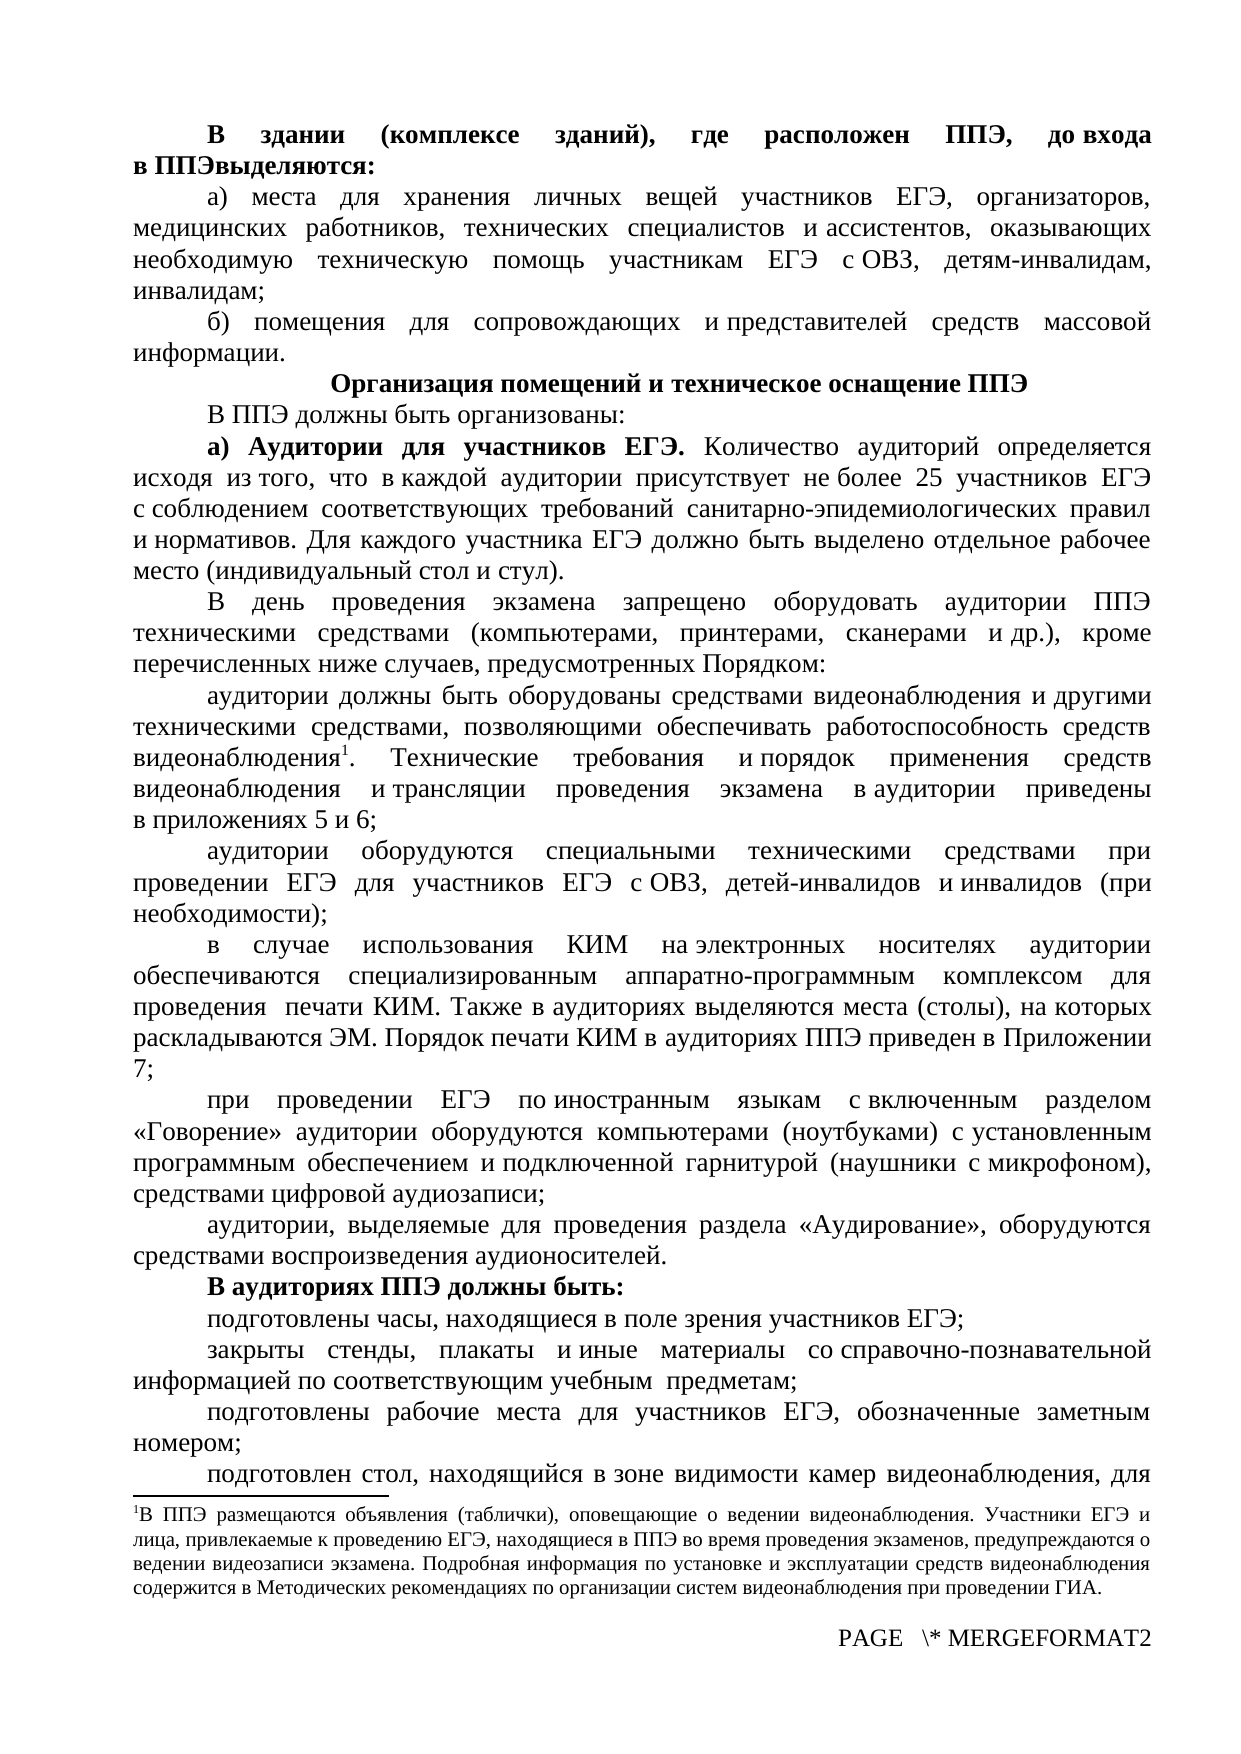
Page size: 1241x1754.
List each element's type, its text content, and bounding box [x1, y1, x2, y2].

text В здании (комплексе зданий), где расположен ППЭ, до входа в ППЭвыделяются: [133, 118, 1152, 180]
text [133, 1457, 1152, 1488]
text В ППЭ должны быть организованы: [133, 398, 1152, 429]
text аудитории должны быть оборудованы средствами видеонаблюдения и другими техническими средствами, позволяющими обеспечивать работоспособность средств видеонаблюдения. Технические требования и порядок применения средств видеонаблюдения и трансляции проведения экзамена в аудитории приведены в приложениях 5 и 6; [133, 679, 1152, 834]
text при проведении ЕГЭ по иностранным языкам с включенным разделом «Говорение» аудитории оборудуются компьютерами (ноутбуками) с установленным программным обеспечением и подключенной гарнитурой (наушники с микрофоном), средствами цифровой аудиозаписи; [133, 1084, 1152, 1208]
text аудитории, выделяемые для проведения раздела «Аудирование», оборудуются средствами воспроизведения аудионосителей. [133, 1208, 1152, 1271]
text в случае использования КИМ на электронных носителях аудитории обеспечиваются специализированным аппаратно-программным комплексом для проведения печати КИМ. Также в аудиториях выделяются места (столы), на которых раскладываются ЭМ. Порядок печати КИМ в аудиториях ППЭ приведен в Приложении 7; [133, 928, 1152, 1084]
text аудитории оборудуются специальными техническими средствами при проведении ЕГЭ для участников ЕГЭ с ОВЗ, детей-инвалидов и инвалидов (при необходимости); [133, 834, 1152, 928]
text б) помещения для сопровождающих и представителей средств массовой информации. [133, 305, 1152, 367]
text закрыты стенды, плакаты и иные материалы со справочно-познавательной информацией по соответствующим учебным предметам; [133, 1333, 1152, 1395]
text подготовлены часы, находящиеся в поле зрения участников ЕГЭ; [133, 1302, 1152, 1333]
text В день проведения экзамена запрещено оборудовать аудитории ППЭ техническими средствами (компьютерами, принтерами, сканерами и др.), кроме перечисленных ниже случаев, предусмотренных Порядком: [133, 585, 1152, 679]
text Организация помещений и техническое оснащение ППЭ [133, 367, 1152, 398]
text подготовлены рабочие места для участников ЕГЭ, обозначенные заметным номером; [133, 1395, 1152, 1457]
text В аудиториях ППЭ должны быть: [133, 1271, 1152, 1302]
text а) места для хранения личных вещей участников ЕГЭ, организаторов, медицинских работников, технических специалистов и ассистентов, оказывающих необходимую техническую помощь участникам ЕГЭ с ОВЗ, детям-инвалидам, инвалидам; [133, 180, 1152, 305]
text а) Аудитории для участников ЕГЭ. Количество аудиторий определяется исходя из того, что в каждой аудитории присутствует не более 25 участников ЕГЭ с соблюдением соответствующих требований санитарно-эпидемиологических правил и нормативов. Для каждого участника ЕГЭ должно быть выделено отдельное рабочее место (индивидуальный стол и стул). [133, 429, 1152, 585]
